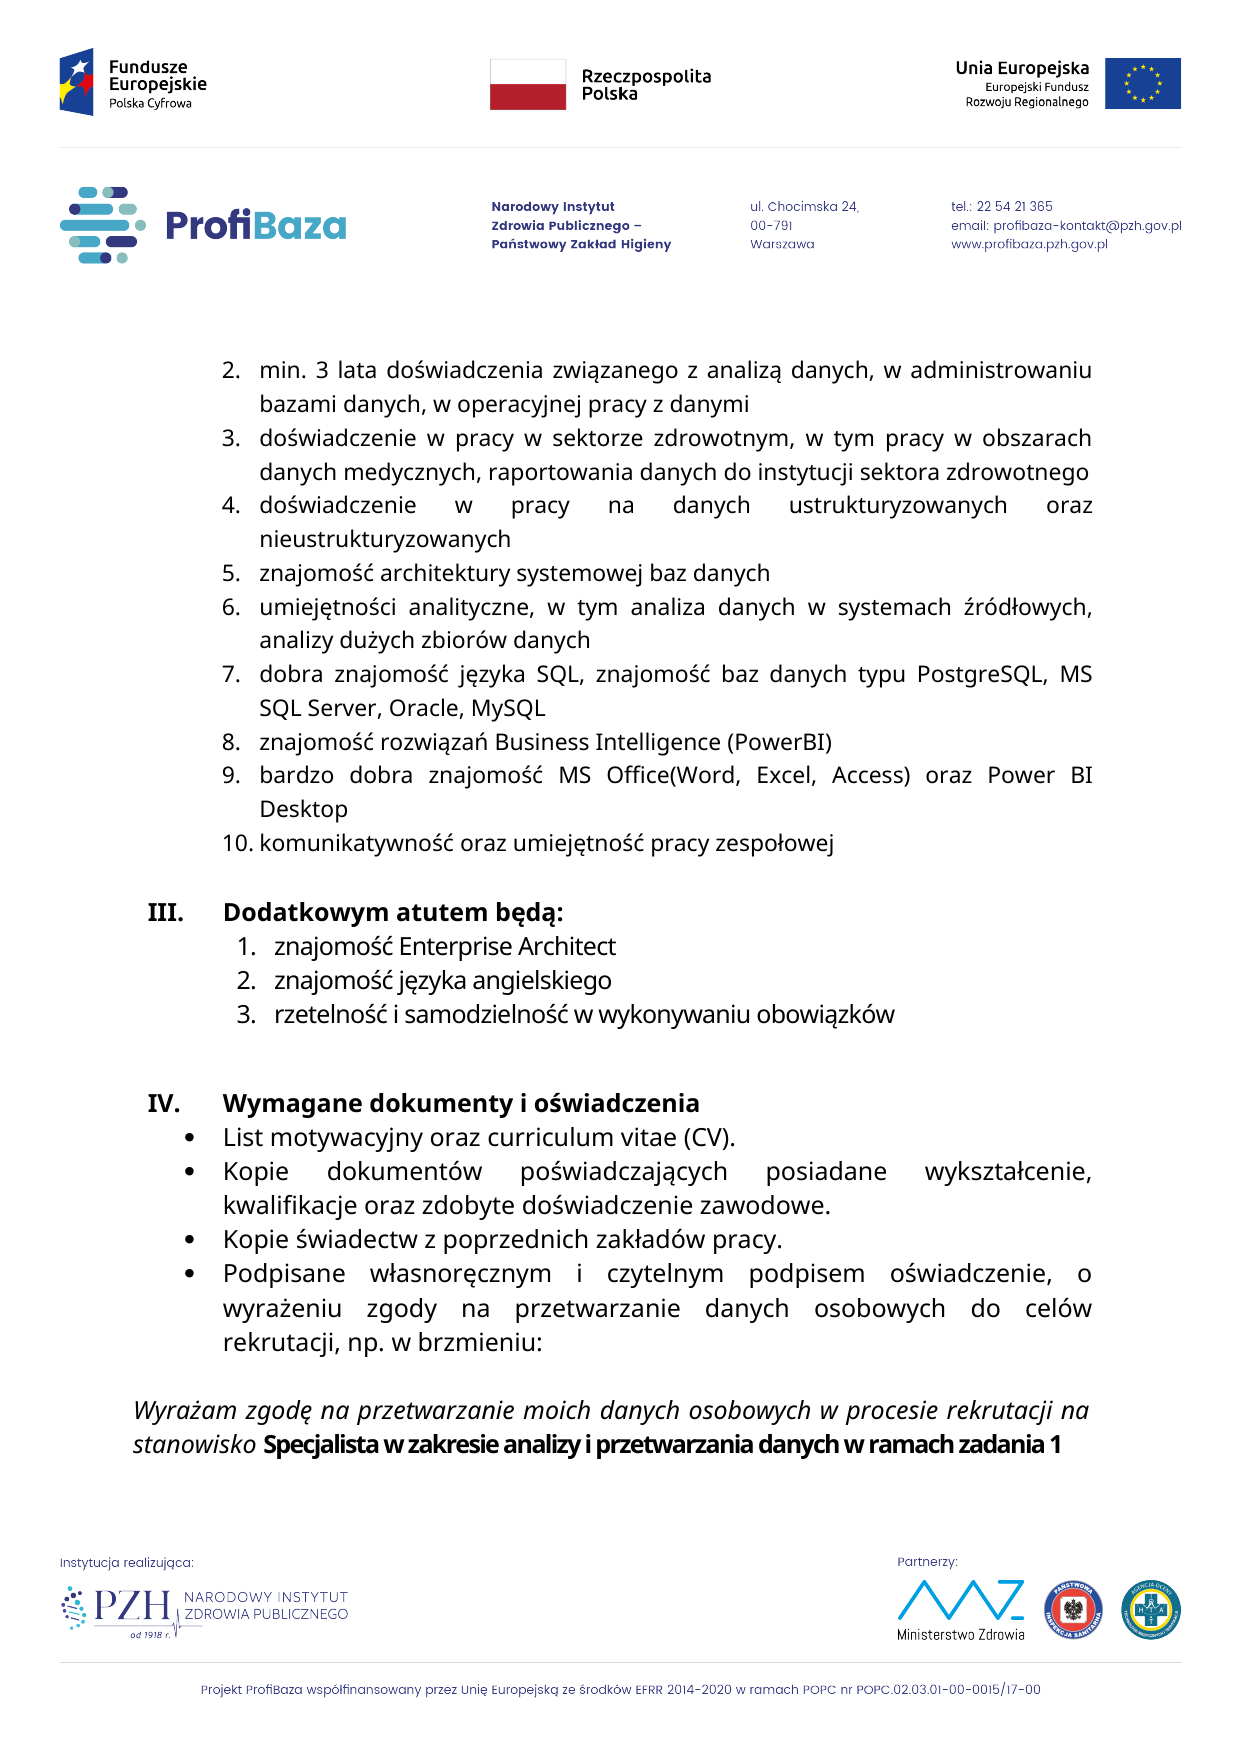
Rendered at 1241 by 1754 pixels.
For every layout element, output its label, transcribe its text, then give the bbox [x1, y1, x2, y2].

list Kopie świadectw z poprzednich zakładów pracy. [185, 1222, 1093, 1256]
list bardzo dobra znajomość MS Office(Word, Excel, Access) oraz Power BI Desktop [222, 759, 1093, 824]
list Kopie dokumentów poświadczających posiadane wykształcenie, kwalifikacje oraz zdobyte doświadczenie zawodowe. [185, 1154, 1093, 1222]
picture [0, 0, 1241, 304]
list umiejętności analityczne, w tym analiza danych w systemach źródłowych, analizy dużych zbiorów danych [222, 591, 1093, 656]
list rzetelność i samodzielność w wykonywaniu obowiązków [236, 997, 1093, 1031]
text Wyrażam zgodę na przetwarzanie moich danych osobowych w procesie rekrutacji na stanowisko Specjalista w zakresie analizy i przetwarzania danych w ramach zadania 1 [133, 1392, 1093, 1461]
list znajomość języka angielskiego [236, 963, 1093, 997]
list znajomość rozwiązań Business Intelligence (PowerBI) [222, 726, 1093, 757]
list dobra znajomość języka SQL, znajomość baz danych typu PostgreSQL, MS SQL Server, Oracle, MySQL [222, 658, 1093, 723]
list Wymagane dokumenty i oświadczenia [148, 1086, 1093, 1120]
list doświadczenie w pracy w sektorze zdrowotnym, w tym pracy w obszarach danych medycznych, raportowania danych do instytucji sektora zdrowotnego [222, 422, 1093, 487]
picture [0, 1498, 1241, 1754]
list Dodatkowym atutem będą: [148, 895, 1093, 929]
list komunikatywność oraz umiejętność pracy zespołowej [222, 827, 1093, 858]
list min. 3 lata doświadczenia związanego z analizą danych, w administrowaniu bazami danych, w operacyjnej pracy z danymi [222, 354, 1093, 419]
list znajomość Enterprise Architect [236, 929, 1093, 963]
list znajomość architektury systemowej baz danych [222, 557, 1093, 588]
list List motywacyjny oraz curriculum vitae (CV). [185, 1120, 1093, 1154]
list Podpisane własnoręcznym i czytelnym podpisem oświadczenie, o wyrażeniu zgody na przetwarzanie danych osobowych do celów rekrutacji, np. w brzmieniu: [185, 1256, 1093, 1358]
list doświadczenie w pracy na danych ustrukturyzowanych oraz nieustrukturyzowanych [222, 489, 1093, 554]
